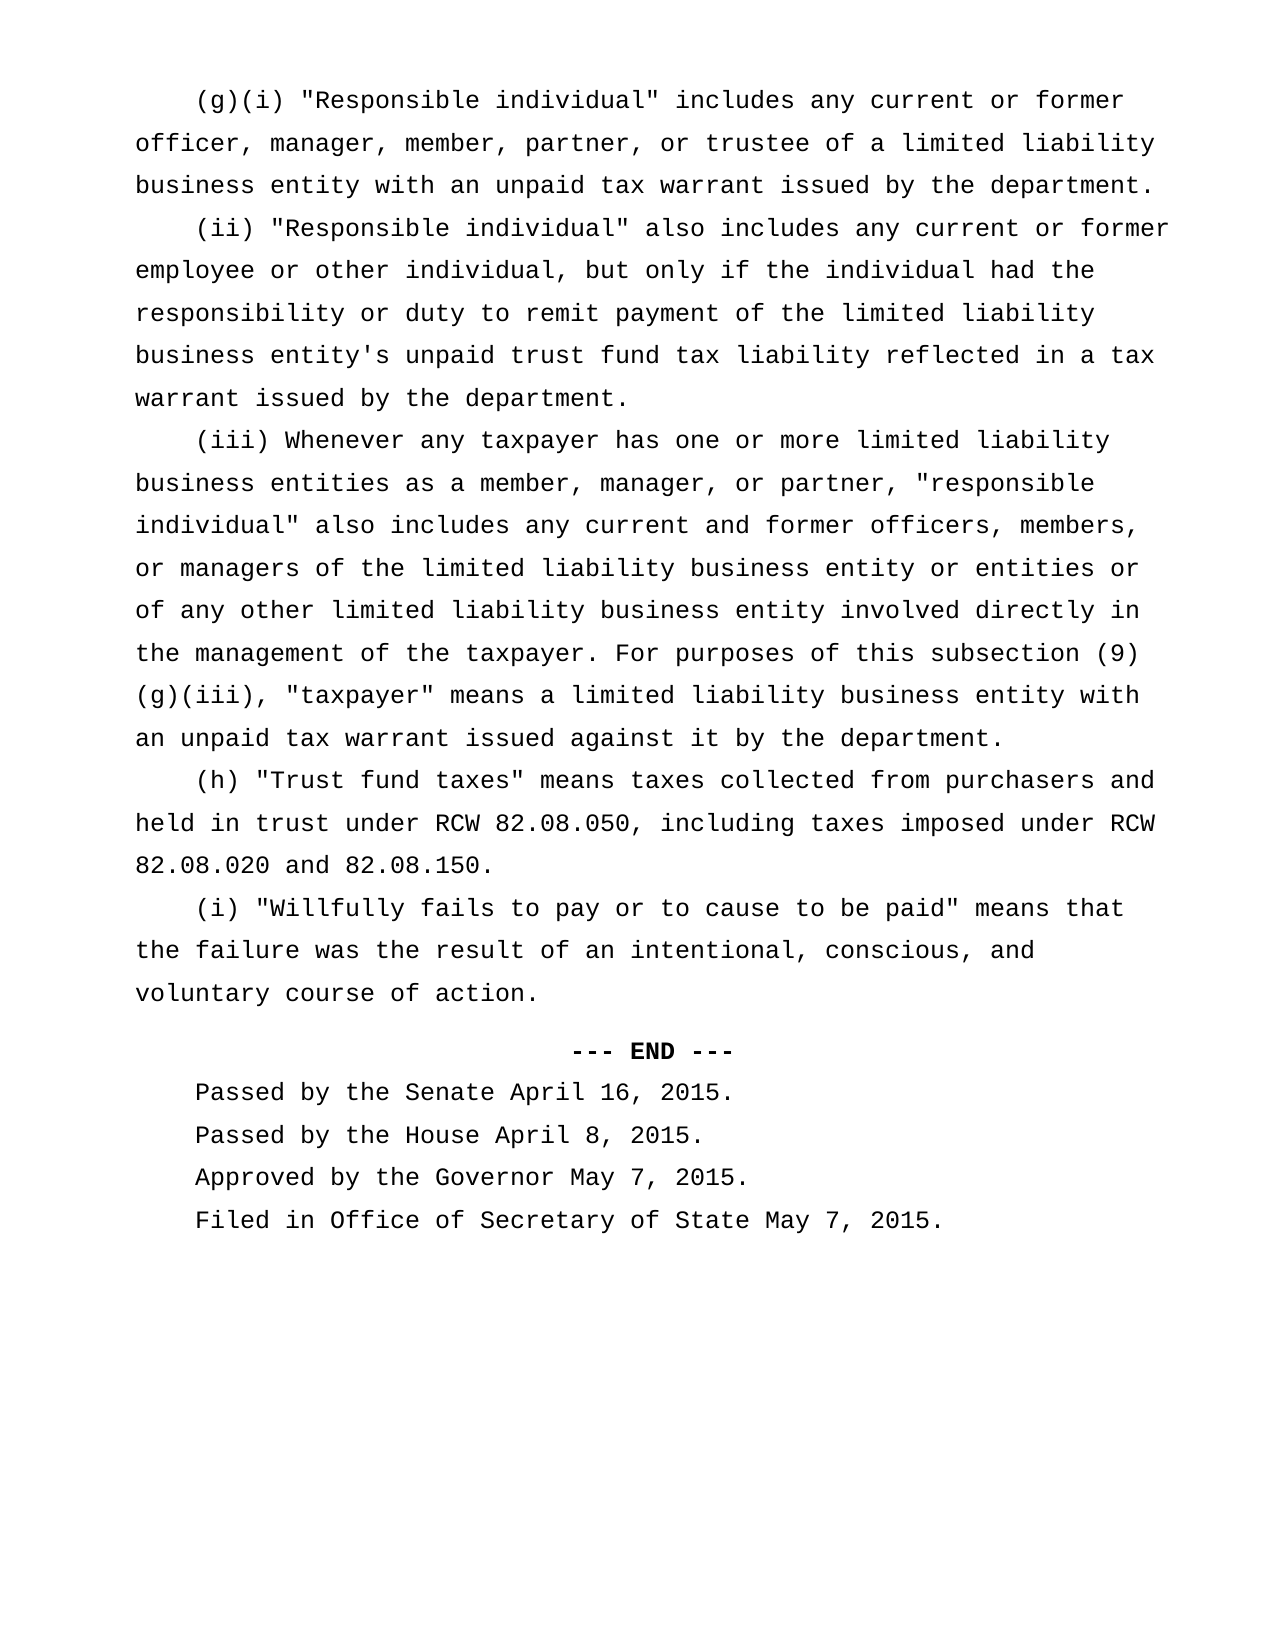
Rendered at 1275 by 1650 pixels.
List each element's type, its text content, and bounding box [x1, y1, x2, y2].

text (g)(i) "Responsible individual" includes any current or former officer, manager, member, partner, or trustee of a limited liability business entity with an unpaid tax warrant issued by the department. [135, 75, 1170, 202]
text Passed by the House April 8, 2015. [135, 1109, 1170, 1152]
text (h) "Trust fund taxes" means taxes collected from purchasers and held in trust under RCW 82.08.050, including taxes imposed under RCW 82.08.020 and 82.08.150. [135, 755, 1170, 882]
text --- END --- [135, 1038, 1170, 1067]
text (iii) Whenever any taxpayer has one or more limited liability business entities as a member, manager, or partner, "responsible individual" also includes any current and former officers, members, or managers of the limited liability business entity or entities or of any other limited liability business entity involved directly in the management of the taxpayer. For purposes of this subsection (9)(g)(iii), "taxpayer" means a limited liability business entity with an unpaid tax warrant issued against it by the department. [135, 415, 1170, 755]
text Filed in Office of Secretary of State May 7, 2015. [135, 1194, 1170, 1237]
text Approved by the Governor May 7, 2015. [135, 1152, 1170, 1194]
text (i) "Willfully fails to pay or to cause to be paid" means that the failure was the result of an intentional, conscious, and voluntary course of action. [135, 882, 1170, 1010]
text (ii) "Responsible individual" also includes any current or former employee or other individual, but only if the individual had the responsibility or duty to remit payment of the limited liability business entity's unpaid trust fund tax liability reflected in a tax warrant issued by the department. [135, 202, 1170, 415]
text Passed by the Senate April 16, 2015. [135, 1067, 1170, 1109]
